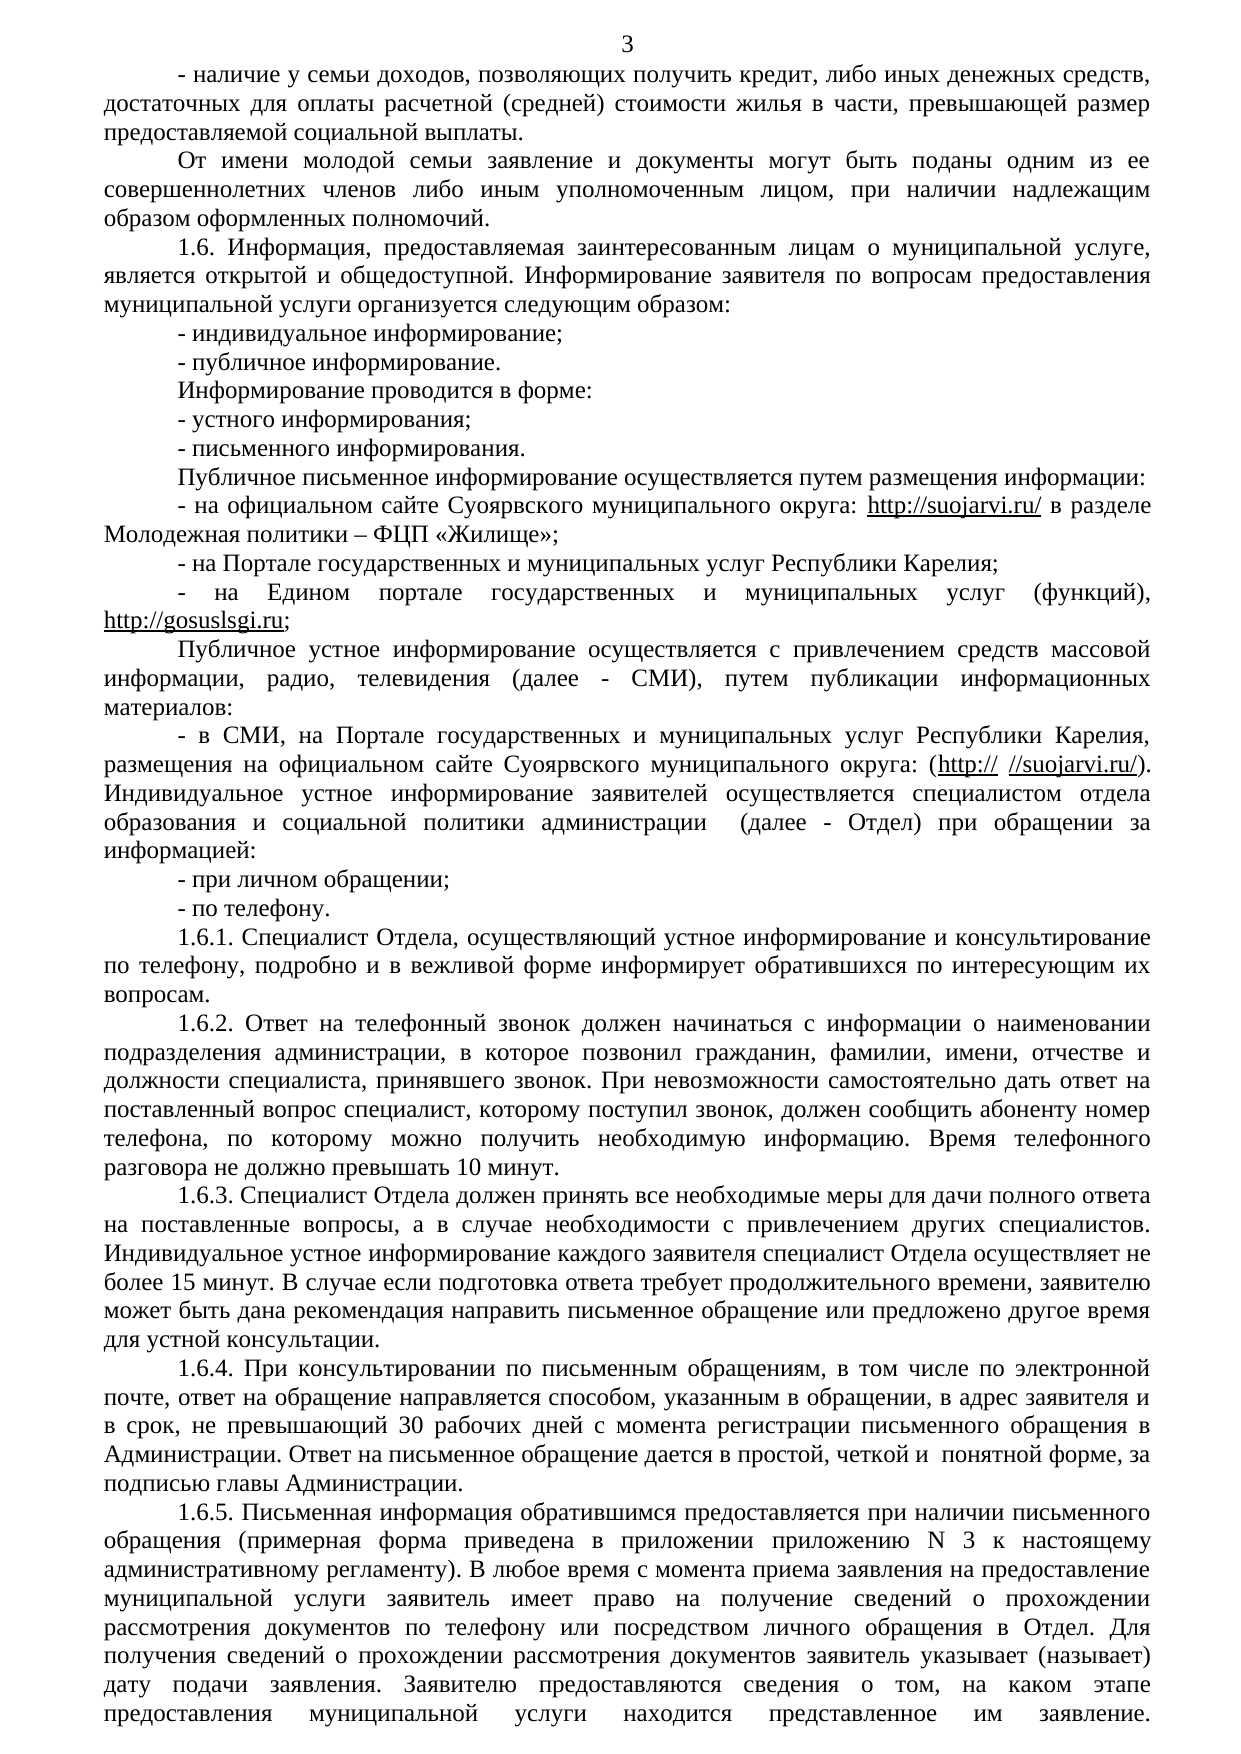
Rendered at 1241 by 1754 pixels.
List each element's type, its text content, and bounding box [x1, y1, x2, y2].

text - устного информирования; [103, 404, 1152, 433]
text - письменного информирования. [103, 433, 1152, 462]
text Публичное устное информирование осуществляется с привлечением средств массовой информации, радио, телевидения (далее - СМИ), путем публикации информационных материалов: [103, 634, 1152, 720]
text 1.6.1. Специалист Отдела, осуществляющий устное информирование и консультирование по телефону, подробно и в вежливой форме информирует обратившихся по интересующим их вопросам. [103, 922, 1152, 1008]
text - индивидуальное информирование; [103, 318, 1152, 347]
text 1.6. Информация, предоставляемая заинтересованным лицам о муниципальной услуге, является открытой и общедоступной. Информирование заявителя по вопросам предоставления муниципальной услуги организуется следующим образом: [103, 232, 1152, 318]
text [103, 1497, 1152, 1727]
text - на официальном сайте Суоярвского муниципального округа: http:// в разделе Молодежная политики – ФЦП «Жилище»; [103, 490, 1152, 548]
text - на Едином портале государственных и муниципальных услуг (функций), http://gosuslsgi.ru; [103, 577, 1152, 634]
text 1.6.4. При консультировании по письменным обращениям, в том числе по электронной почте, ответ на обращение направляется способом, указанным в обращении, в адрес заявителя и в срок, не превышающий 30 рабочих дней с момента регистрации письменного обращения в Администрации. Ответ на письменное обращение дается в простой, четкой и понятной форме, за подписью главы Администрации. [103, 1353, 1152, 1497]
text 1.6.3. Специалист Отдела должен принять все необходимые меры для дачи полного ответа на поставленные вопросы, а в случае необходимости с привлечением других специалистов. Индивидуальное устное информирование каждого заявителя специалист Отдела осуществляет не более 15 минут. В случае если подготовка ответа требует продолжительного времени, заявителю может быть дана рекомендация направить письменное обращение или предложено другое время для устной консультации. [103, 1180, 1152, 1353]
text - при личном обращении; [103, 864, 1152, 893]
text - по телефону. [103, 893, 1152, 922]
text - на Портале государственных и муниципальных услуг Республики Карелия; [103, 548, 1152, 577]
text Публичное письменное информирование осуществляется путем размещения информации: [103, 462, 1152, 490]
text - в СМИ, на Портале государственных и муниципальных услуг Республики Карелия, размещения на официальном сайте Суоярвского муниципального округа: (http:// ). Индивидуальное устное информирование заявителей осуществляется специалистом отдела образования и социальной политики администрации (далее - Отдел) при обращении за информацией: [103, 720, 1152, 864]
text - публичное информирование. [103, 347, 1152, 375]
text 1.6.2. Ответ на телефонный звонок должен начинаться с информации о наименовании подразделения администрации, в которое позвонил гражданин, фамилии, имени, отчестве и должности специалиста, принявшего звонок. При невозможности самостоятельно дать ответ на поставленный вопрос специалист, которому поступил звонок, должен сообщить абоненту номер телефона, по которому можно получить необходимую информацию. Время телефонного разговора не должно превышать 10 минут. [103, 1008, 1152, 1180]
text Информирование проводится в форме: [103, 375, 1152, 404]
text - наличие у семьи доходов, позволяющих получить кредит, либо иных денежных средств, достаточных для оплаты расчетной (средней) стоимости жилья в части, превышающей размер предоставляемой социальной выплаты. [103, 59, 1152, 145]
text От имени молодой семьи заявление и документы могут быть поданы одним из ее совершеннолетних членов либо иным уполномоченным лицом, при наличии надлежащим образом оформленных полномочий. [103, 145, 1152, 232]
